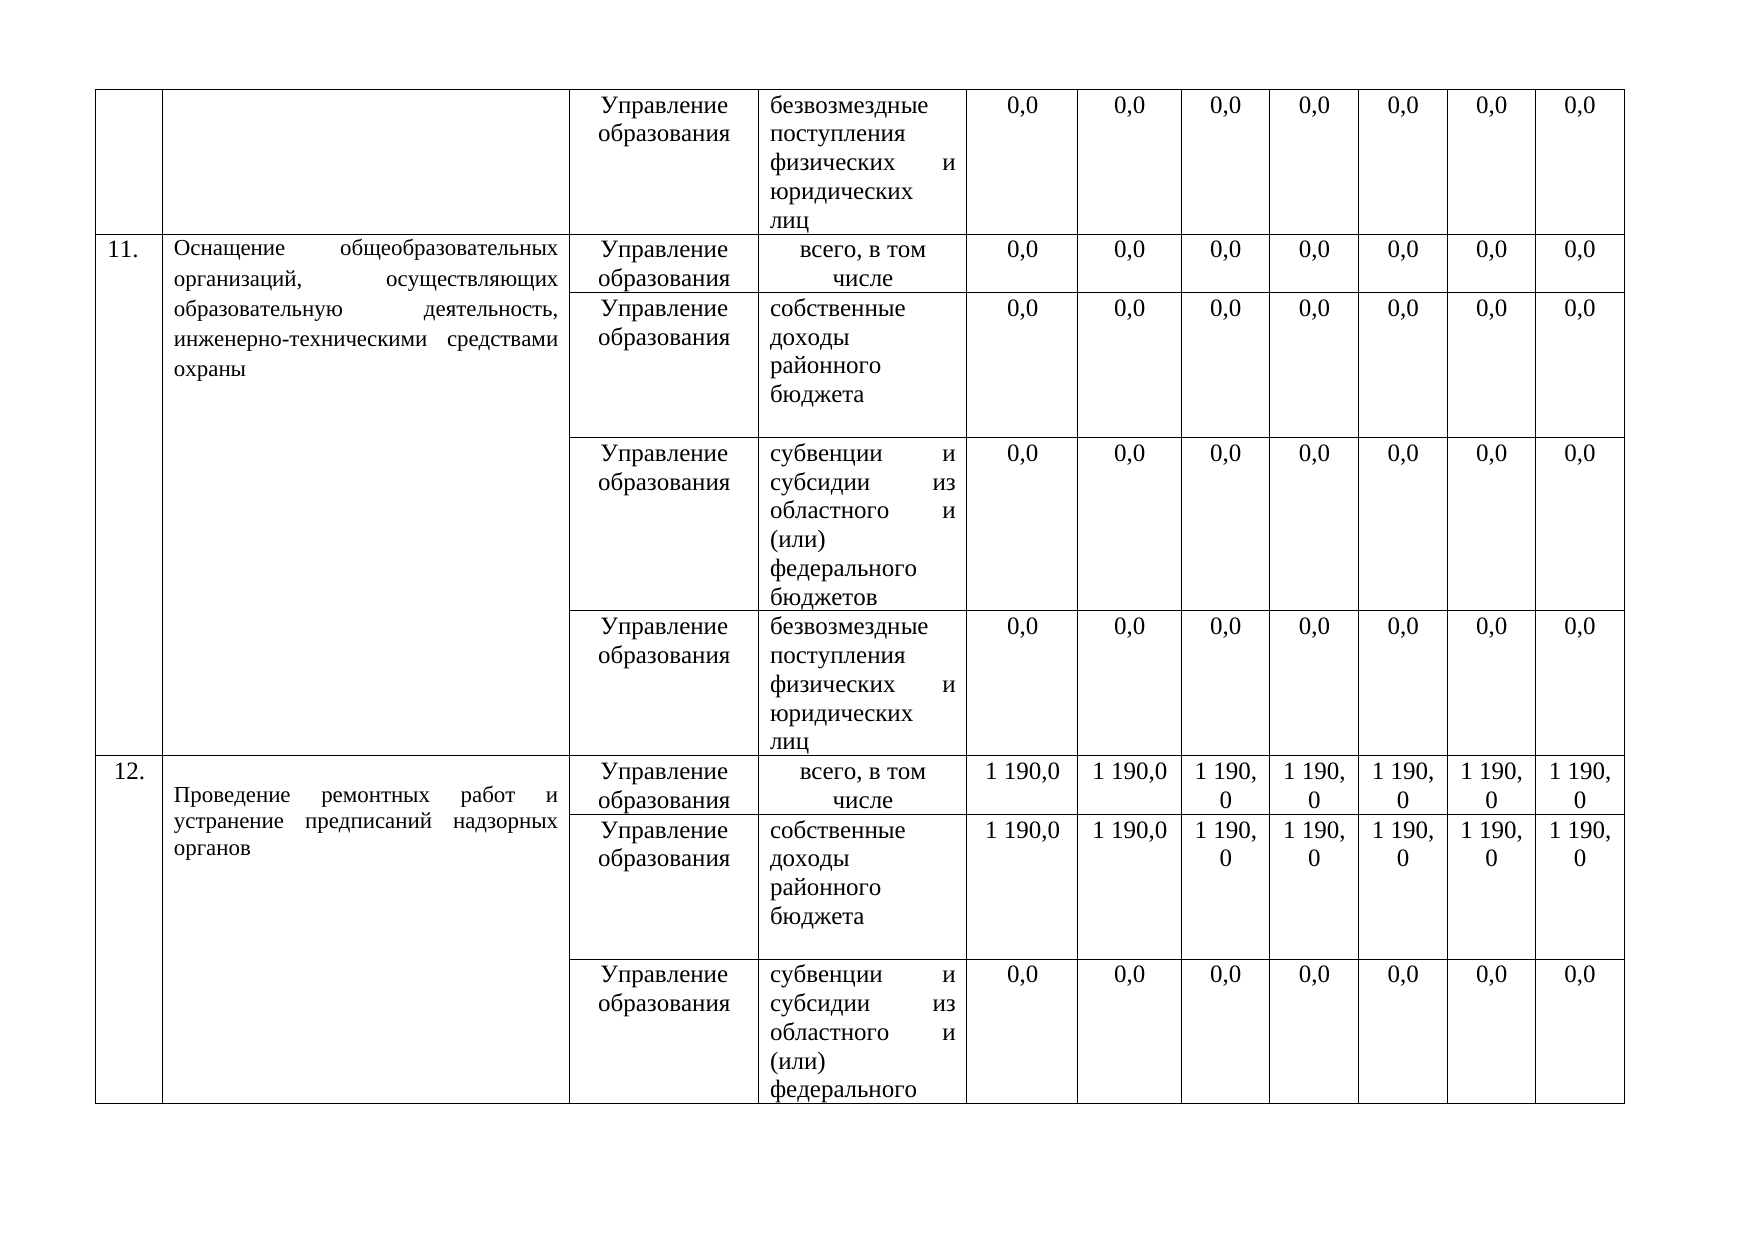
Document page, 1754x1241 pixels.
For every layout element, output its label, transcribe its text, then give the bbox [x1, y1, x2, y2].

table_cell 1 190,0 [1182, 815, 1269, 958]
table_cell 0,0 [1078, 90, 1181, 233]
table_cell 0,0 [1536, 960, 1624, 1103]
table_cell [570, 960, 758, 1103]
table_cell безвозмездные поступления физических и юридических лиц [759, 611, 966, 755]
table_cell 0,0 [1448, 960, 1535, 1103]
table_cell 0,0 [1270, 293, 1358, 437]
table_cell 0,0 [1359, 960, 1447, 1103]
table_cell 0,0 [1536, 611, 1624, 755]
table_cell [570, 90, 758, 233]
table_cell 0,0 [1270, 611, 1358, 755]
table_cell всего, в том числе [759, 756, 966, 814]
table_cell Управление образования [570, 611, 758, 755]
table_cell 1 190,0 [1448, 815, 1535, 958]
table_cell 0,0 [1182, 293, 1269, 437]
table_cell 0,0 [1270, 960, 1358, 1103]
table_cell 1 190,0 [1270, 756, 1358, 814]
table_cell 0,0 [1448, 611, 1535, 755]
table_cell 0,0 [1182, 235, 1269, 292]
table_cell 1 190,0 [967, 815, 1077, 958]
table_cell 0,0 [1182, 438, 1269, 610]
table_cell 0,0 [1359, 611, 1447, 755]
table_cell Управление образования [570, 815, 758, 958]
table_cell 0,0 [1270, 438, 1358, 610]
table_cell собственные доходы районного бюджета [759, 815, 966, 958]
table_cell 0,0 [1270, 90, 1358, 233]
table_cell 1 190,0 [1270, 815, 1358, 958]
table_cell 0,0 [1536, 438, 1624, 610]
table_cell безвозмездные поступления физических и юридических лиц [759, 90, 966, 233]
table_cell 0,0 [967, 611, 1077, 755]
table_cell 12. [96, 756, 162, 1103]
table_cell 0,0 [1078, 235, 1181, 292]
table_cell Управление образования [570, 756, 758, 814]
table_cell 0,0 [1182, 611, 1269, 755]
table_cell 1 190,0 [1359, 815, 1447, 958]
table_cell 0,0 [1448, 235, 1535, 292]
table_cell всего, в том числе [759, 235, 966, 292]
table_cell 0,0 [1270, 235, 1358, 292]
table_cell 0,0 [1359, 293, 1447, 437]
table_cell 0,0 [1536, 235, 1624, 292]
table_cell 0,0 [1448, 438, 1535, 610]
table_cell 0,0 [967, 90, 1077, 233]
table_cell собственные доходы районного бюджета [759, 293, 966, 437]
table_cell Управление образования [570, 235, 758, 292]
table_cell 0,0 [967, 438, 1077, 610]
table_cell 0,0 [1078, 293, 1181, 437]
table_cell 0,0 [967, 960, 1077, 1103]
table_cell 11. [96, 235, 162, 755]
table_cell 1 190,0 [1078, 756, 1181, 814]
table_cell 1 190,0 [1359, 756, 1447, 814]
table_cell 1 190,0 [1182, 756, 1269, 814]
table_cell 1 190,0 [1536, 815, 1624, 958]
table_cell 0,0 [1078, 960, 1181, 1103]
table_cell 0,0 [1359, 438, 1447, 610]
table_cell 0,0 [1448, 90, 1535, 233]
table_cell 0,0 [1359, 90, 1447, 233]
table_cell 0,0 [1182, 960, 1269, 1103]
table_cell 0,0 [1078, 611, 1181, 755]
table_cell 0,0 [1359, 235, 1447, 292]
table_cell 1 190,0 [1536, 756, 1624, 814]
table_cell Управление образования [570, 293, 758, 437]
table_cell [759, 960, 966, 1103]
table_cell 0,0 [1182, 90, 1269, 233]
table_cell Управление образования [570, 438, 758, 610]
table_cell 0,0 [1078, 438, 1181, 610]
table_cell 0,0 [1448, 293, 1535, 437]
table_cell 0,0 [1536, 293, 1624, 437]
table_cell 0,0 [967, 235, 1077, 292]
table_cell 1 190,0 [967, 756, 1077, 814]
table_cell 0,0 [1536, 90, 1624, 233]
table_cell 1 190,0 [1078, 815, 1181, 958]
table_cell 1 190,0 [1448, 756, 1535, 814]
table_cell Проведение ремонтных работ и устранение предписаний надзорных органов [163, 756, 569, 1103]
table_cell Оснащение общеобразовательных организаций, осуществляющих образовательную деятельность, инженерно-техническими средствами охраны [163, 235, 569, 755]
table_cell 0,0 [967, 293, 1077, 437]
table_cell субвенции и субсидии из областного и (или) федерального бюджетов [759, 438, 966, 610]
